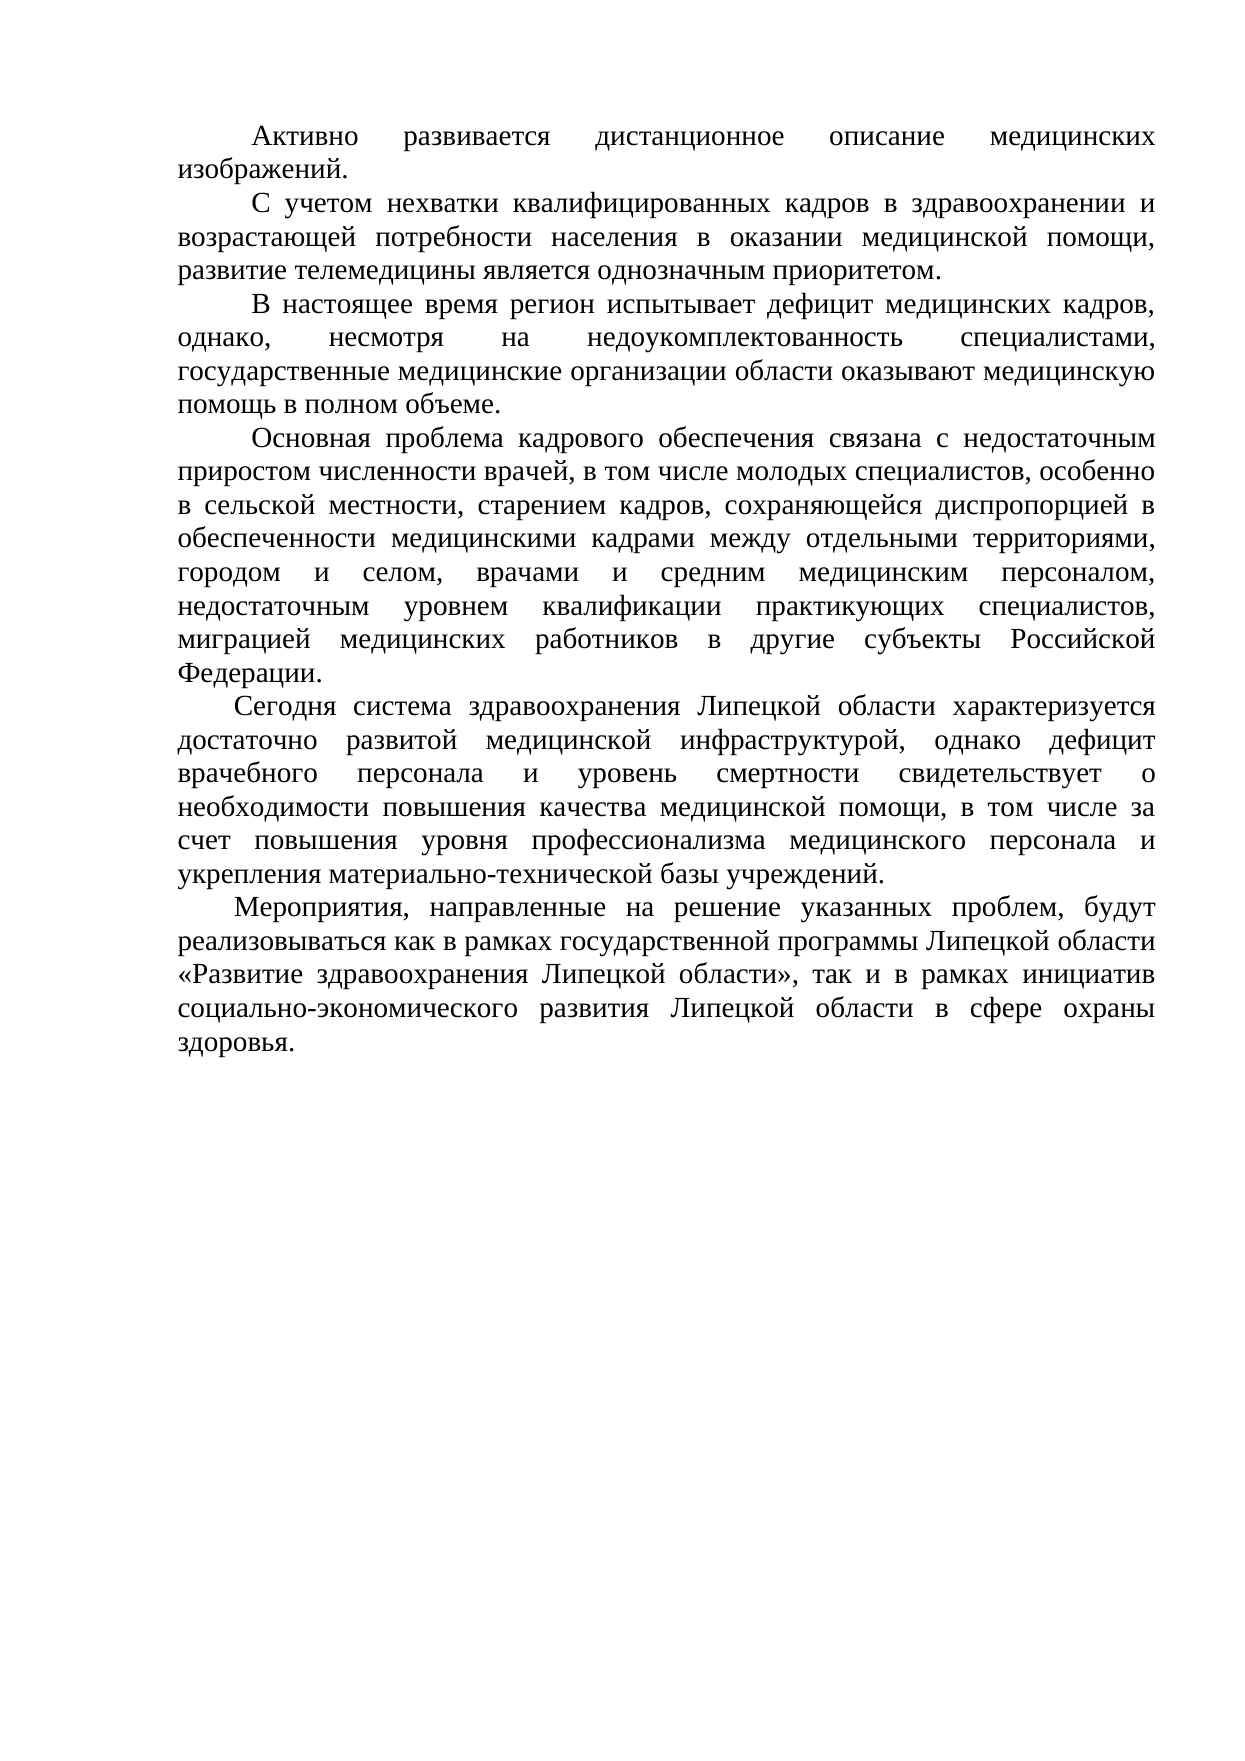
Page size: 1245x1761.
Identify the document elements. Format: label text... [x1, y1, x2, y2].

text С учетом нехватки квалифицированных кадров в здравоохранении и возрастающей потребности населения в оказании медицинской помощи, развитие телемедицины является однозначным приоритетом. [177, 185, 1156, 286]
text Активно развивается дистанционное описание медицинских изображений. [177, 118, 1156, 185]
text Основная проблема кадрового обеспечения связана с недостаточным приростом численности врачей, в том числе молодых специалистов, особенно в сельской местности, старением кадров, сохраняющейся диспропорцией в обеспеченности медицинскими кадрами между отдельными территориями, городом и селом, врачами и средним медицинским персоналом, недостаточным уровнем квалификации практикующих специалистов, миграцией медицинских работников в другие субъекты Российской Федерации. [177, 420, 1156, 688]
text В настоящее время регион испытывает дефицит медицинских кадров, однако, несмотря на недоукомплектованность специалистами, государственные медицинские организации области оказывают медицинскую помощь в полном объеме. [177, 286, 1156, 420]
text Мероприятия, направленные на решение указанных проблем, будут реализовываться как в рамках государственной программы Липецкой области «Развитие здравоохранения Липецкой области», так и в рамках инициатив социально-экономического развития Липецкой области в сфере охраны здоровья. [177, 889, 1156, 1057]
text Сегодня система здравоохранения Липецкой области характеризуется достаточно развитой медицинской инфраструктурой, однако дефицит врачебного персонала и уровень смертности свидетельствует о необходимости повышения качества медицинской помощи, в том числе за счет повышения уровня профессионализма медицинского персонала и укрепления материально-технической базы учреждений. [177, 688, 1156, 889]
